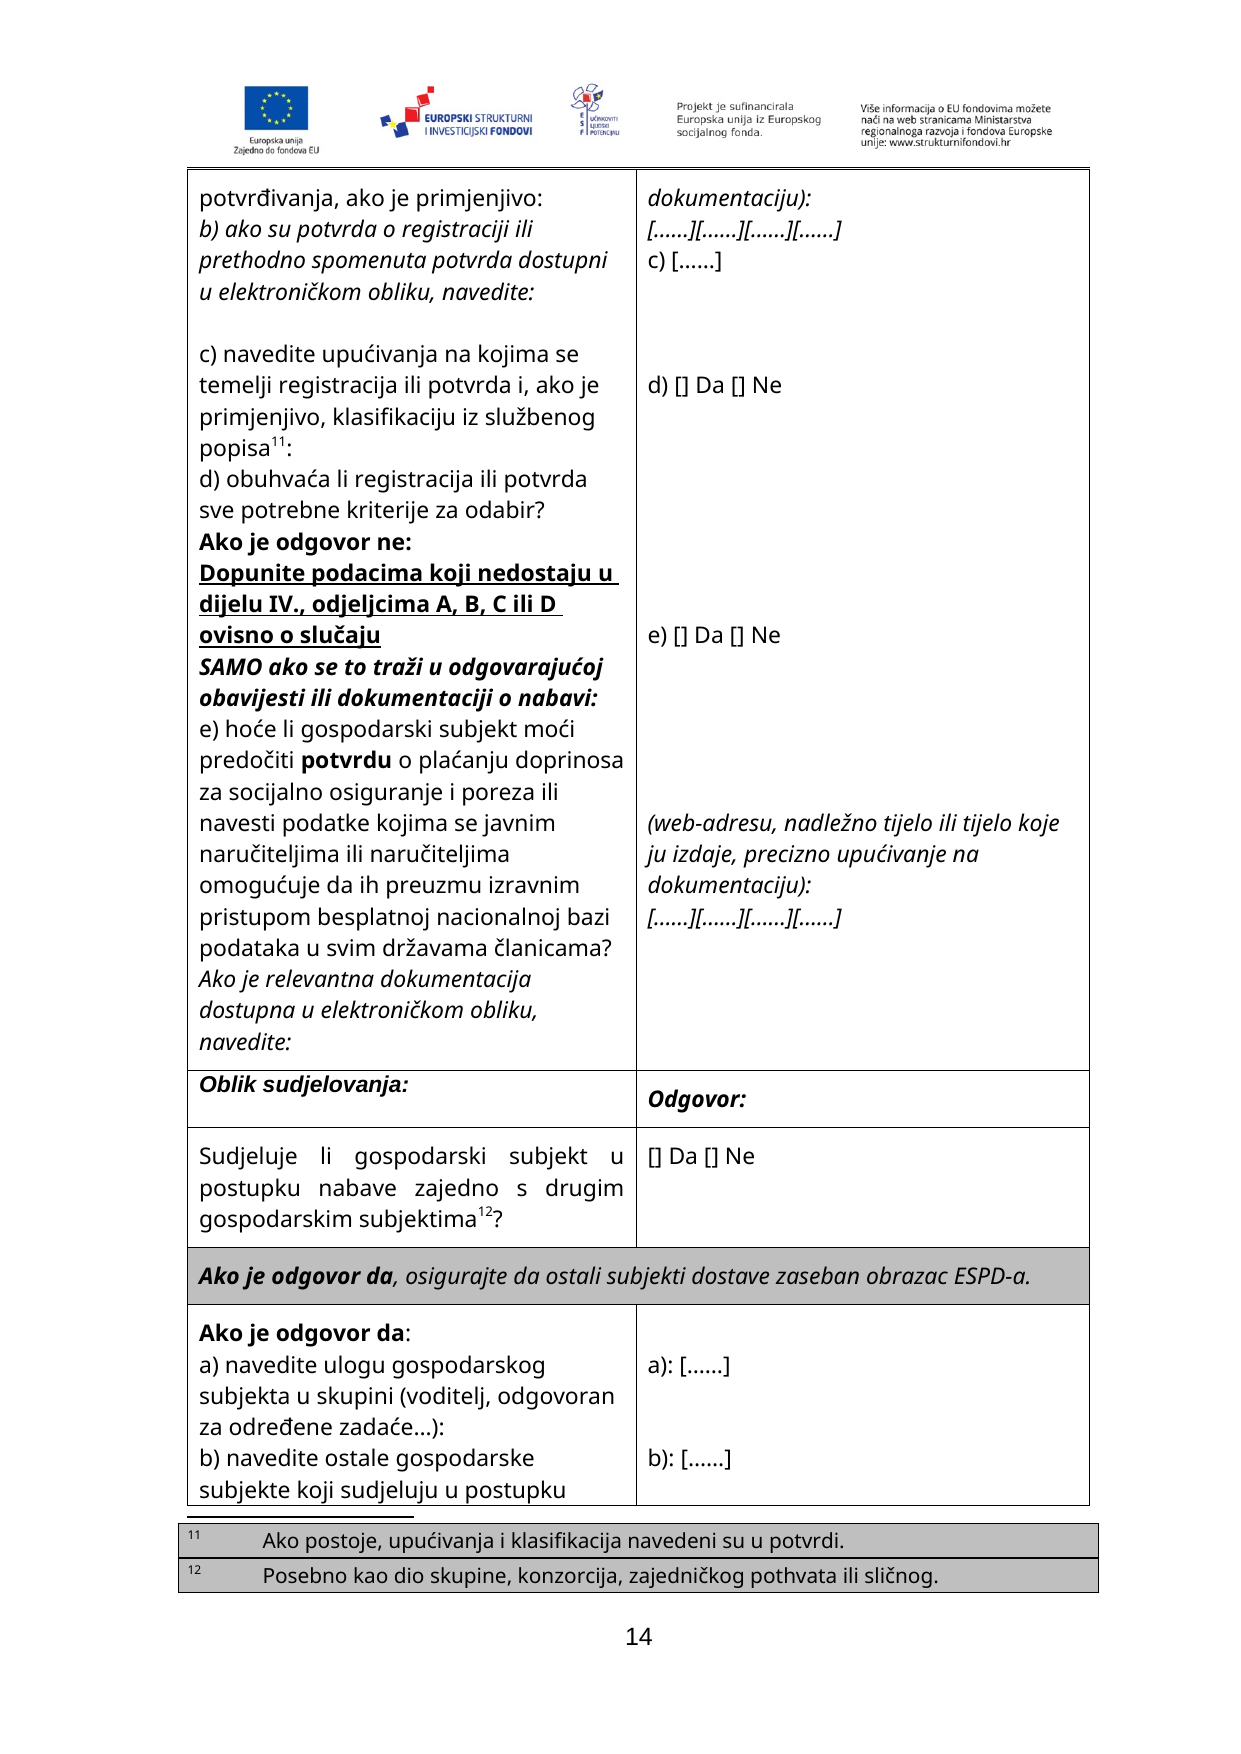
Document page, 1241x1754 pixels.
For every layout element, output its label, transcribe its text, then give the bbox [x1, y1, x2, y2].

table_cell Ako je odgovor da, osigurajte da ostali subjekti dostave zaseban obrazac ESPD-a. [188, 1248, 1089, 1304]
table_cell Sudjeluje li gospodarski subjekt u postupku nabave zajedno s drugim gospodarskim subjektima? [188, 1128, 636, 1247]
table_cell a): [……] b): [……] c): [……] [637, 1305, 1089, 1505]
picture [187, 75, 1091, 166]
table_cell Ako je odgovor da: Odgovorite na preostala pitanja ovog odjeljka, odjeljka B i, prema potrebi, odjeljka C ovog dijela, ispunite dio V., ako je primjenjivo, i u svakom slučaju ispunite i potpišite dio VI. a) navedite naziv popisa ili potvrde i odgovarajući registracijski ili broj potvrđivanja, ako je primjenjivo: b) ako su potvrda o registraciji ili prethodno spomenuta potvrda dostupni u elektroničkom obliku, navedite: c) navedite upućivanja na kojima se temelji registracija ili potvrda i, ako je primjenjivo, klasifikaciju iz službenog popisa: d) obuhvaća li registracija ili potvrda sve potrebne kriterije za odabir? Ako je odgovor ne: Dopunite podacima koji nedostaju u dijelu IV., odjeljcima A, B, C ili D ovisno o slučaju SAMO ako se to traži u odgovarajućoj obavijesti ili dokumentaciji o nabavi: e) hoće li gospodarski subjekt moći predočiti potvrdu o plaćanju doprinosa za socijalno osiguranje i poreza ili navesti podatke kojima se javnim naručiteljima ili naručiteljima omogućuje da ih preuzmu izravnim pristupom besplatnoj nacionalnoj bazi podataka u svim državama članicama? Ako je relevantna dokumentacija dostupna u elektroničkom obliku, navedite: [188, 170, 636, 1069]
table_cell a) [……] b) (web-adresu, nadležno tijelo ili tijelo koje ju izdaje, precizno upućivanje na dokumentaciju): [……][……][……][……] c) [……] d) [] Da [] Ne e) [] Da [] Ne (web-adresu, nadležno tijelo ili tijelo koje ju izdaje, precizno upućivanje na dokumentaciju): [……][……][……][……] [637, 170, 1089, 1069]
table_cell [] Da [] Ne [637, 1128, 1089, 1247]
table_cell Oblik sudjelovanja: [188, 1071, 636, 1127]
table_cell Odgovor: [637, 1071, 1089, 1127]
